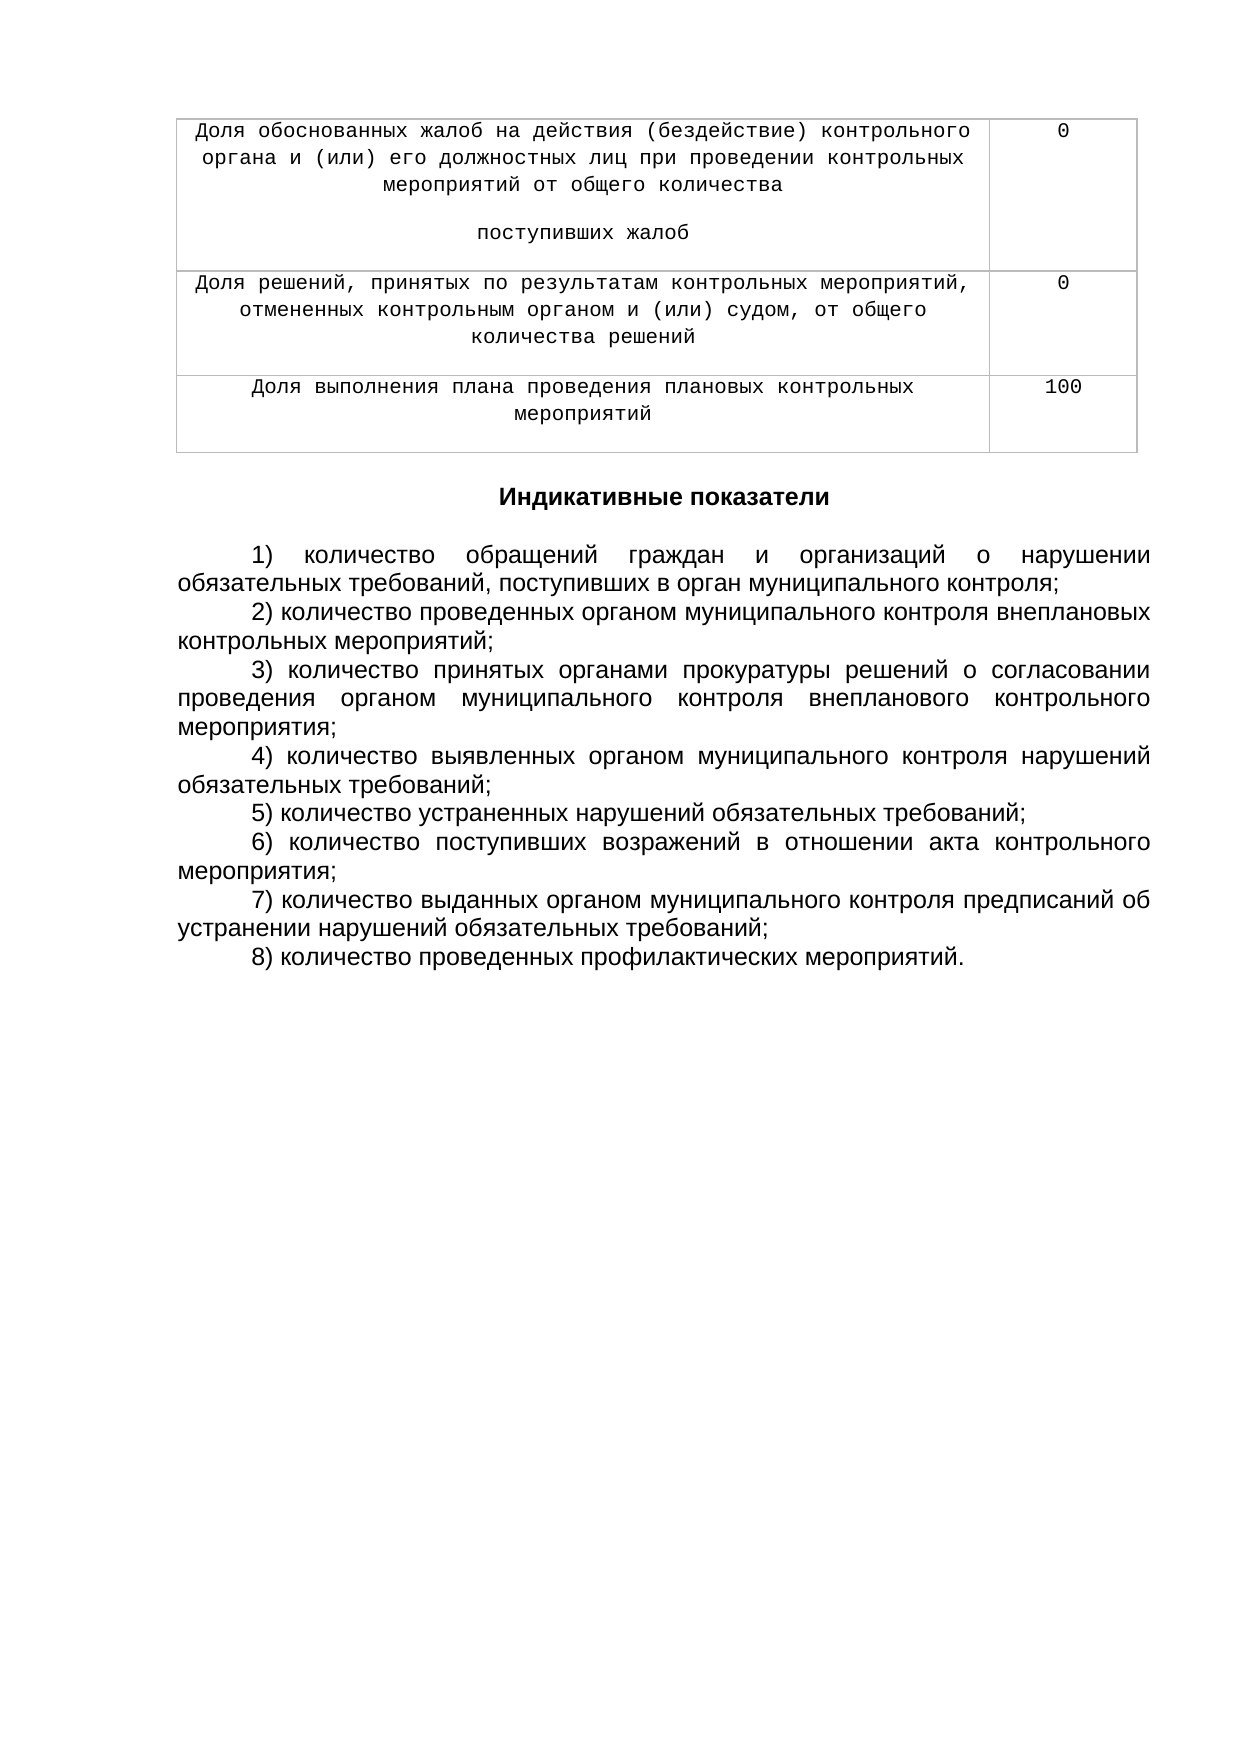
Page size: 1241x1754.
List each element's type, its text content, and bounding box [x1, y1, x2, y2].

text 3) количество принятых органами прокуратуры решений о согласовании проведения органом муниципального контроля внепланового контрольного мероприятия; [177, 654, 1152, 741]
text 5) количество устраненных нарушений обязательных требований; [177, 798, 1152, 827]
text 4) количество выявленных органом муниципального контроля нарушений обязательных требований; [177, 741, 1152, 798]
text 7) количество выданных органом муниципального контроля предписаний об устранении нарушений обязательных требований; [177, 884, 1152, 942]
text 2) количество проведенных органом муниципального контроля внеплановых контрольных мероприятий; [177, 597, 1152, 654]
table_cell 100 [990, 376, 1136, 452]
text Индикативные показатели [177, 482, 1152, 511]
table_cell Доля выполнения плана проведения плановых контрольных мероприятий [177, 376, 989, 452]
text 6) количество поступивших возражений в отношении акта контрольного мероприятия; [177, 827, 1152, 884]
table_cell 0 [990, 120, 1136, 270]
table_cell Доля решений, принятых по результатам контрольных мероприятий, отмененных контрольным органом и (или) судом, от общего количества решений [177, 272, 989, 375]
text 8) количество проведенных профилактических мероприятий. [177, 942, 1152, 971]
table_cell Доля обоснованных жалоб на действия (бездействие) контрольного органа и (или) его должностных лиц при проведении контрольных мероприятий от общего количества поступивших жалоб [177, 120, 989, 270]
text 1) количество обращений граждан и организаций о нарушении обязательных требований, поступивших в орган муниципального контроля; [177, 539, 1152, 597]
table_cell 0 [990, 272, 1136, 375]
